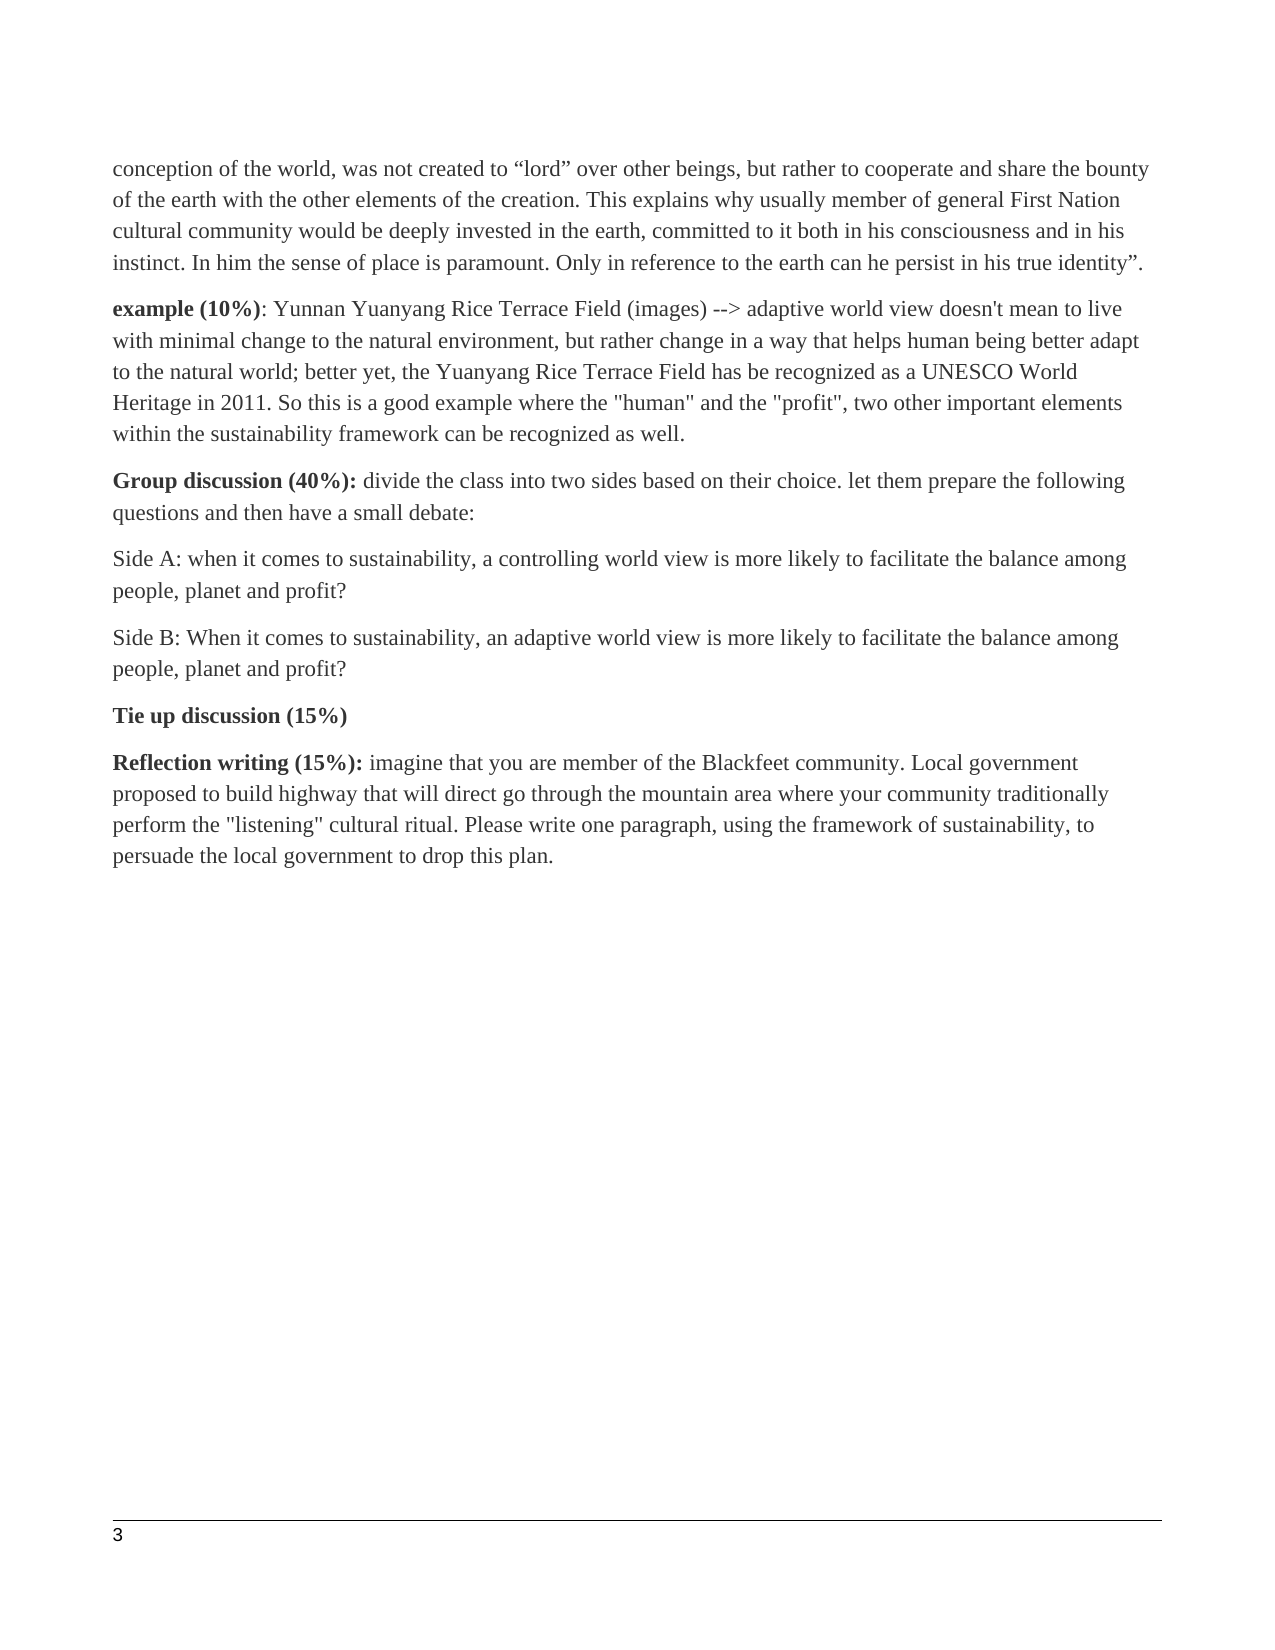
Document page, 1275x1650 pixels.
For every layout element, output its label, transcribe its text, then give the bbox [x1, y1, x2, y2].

text example (10%): Yunnan Yuanyang Rice Terrace Field (images) --> adaptive world view doesn't mean to live with minimal change to the natural environment, but rather change in a way that helps human being better adapt to the natural world; better yet, the Yuanyang Rice Terrace Field has be recognized as a UNESCO World Heritage in 2011. So this is a good example where the "human" and the "profit", two other important elements within the sustainability framework can be recognized as well. [112, 291, 1162, 447]
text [112, 150, 1162, 275]
text Group discussion (40%): divide the class into two sides based on their choice. let them prepare the following questions and then have a small debate: [112, 462, 1162, 525]
text Side A: when it comes to sustainability, a controlling world view is more likely to facilitate the balance among people, planet and profit? [112, 541, 1162, 603]
text Tie up discussion (15%) [112, 697, 1162, 728]
text Side B: When it comes to sustainability, an adaptive world view is more likely to facilitate the balance among people, planet and profit? [112, 619, 1162, 681]
text Reflection writing (15%): imagine that you are member of the Blackfeet community. Local government proposed to build highway that will direct go through the mountain area where your community traditionally perform the "listening" cultural ritual. Please write one paragraph, using the framework of sustainability, to persuade the local government to drop this plan. [112, 744, 1162, 869]
